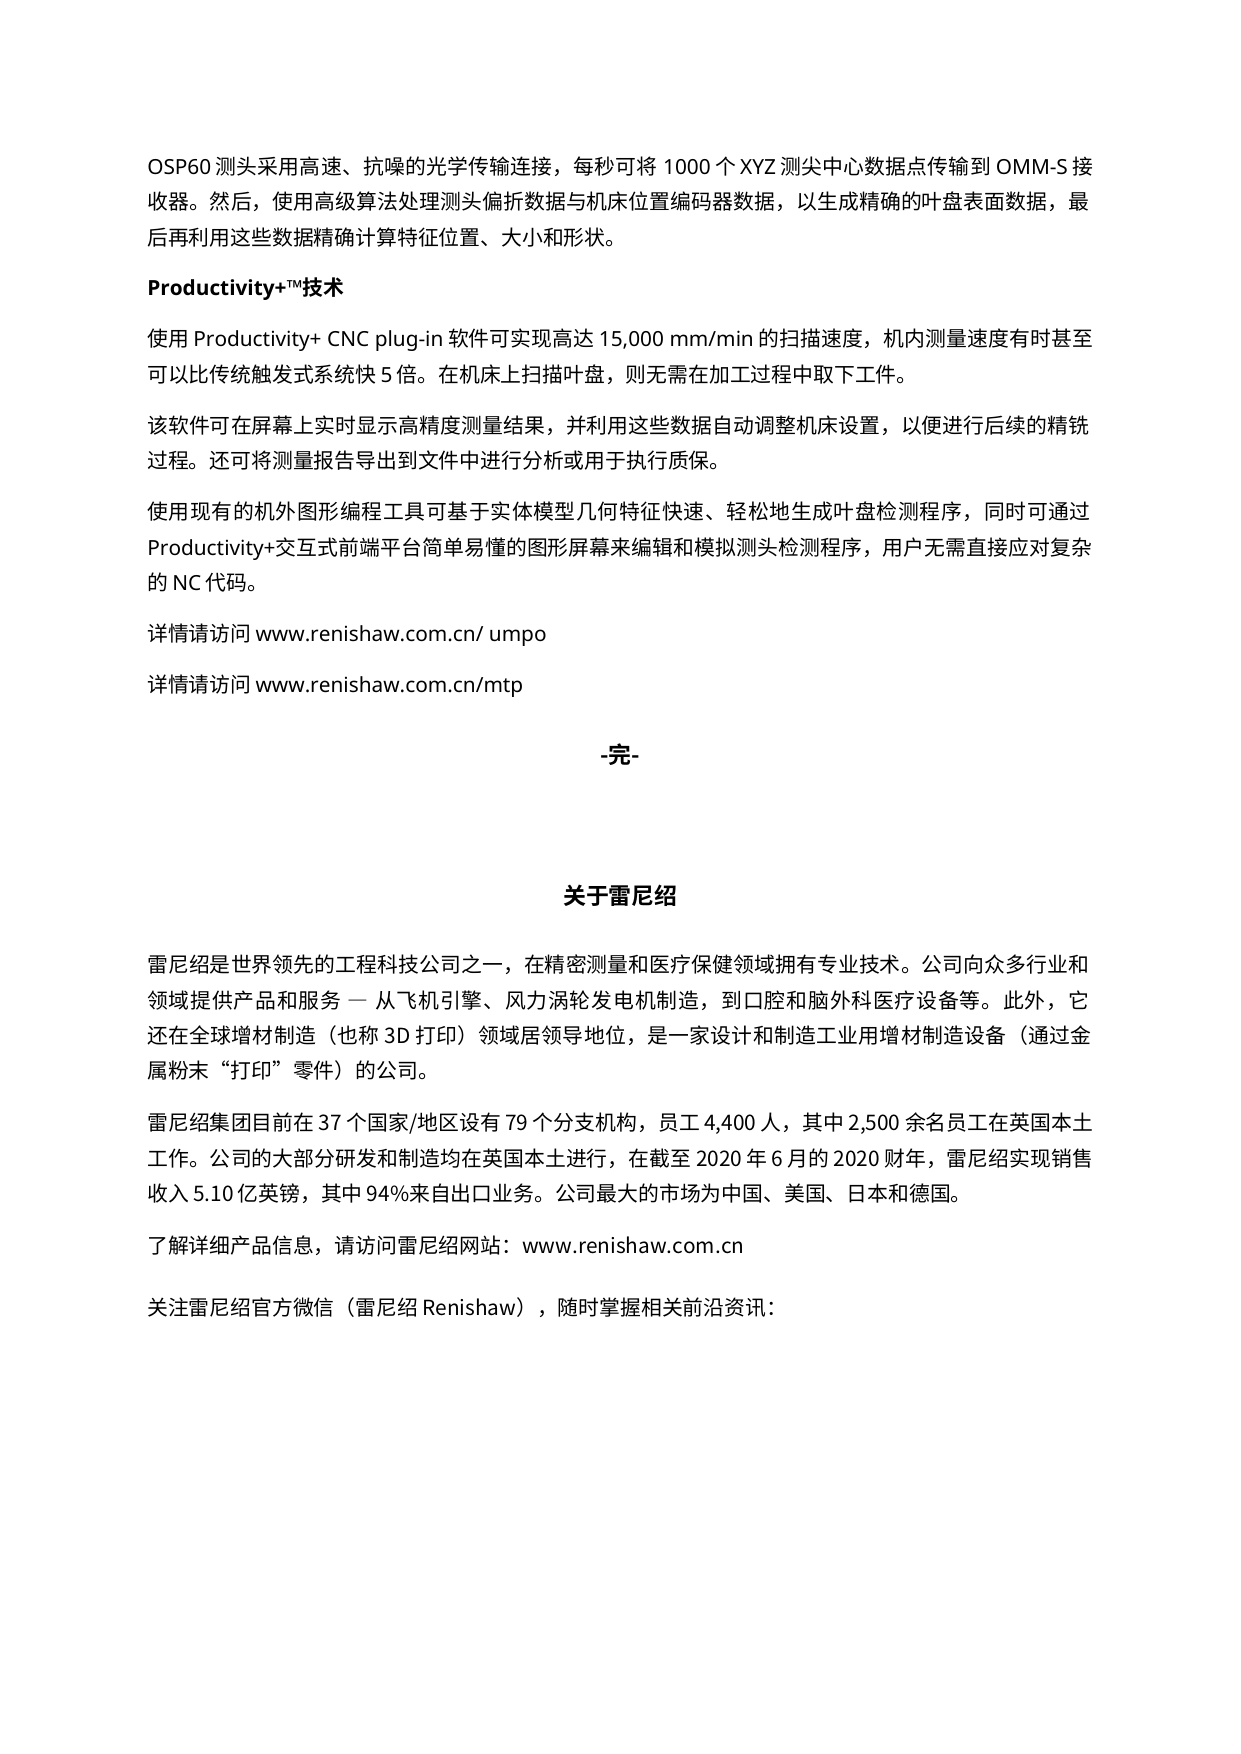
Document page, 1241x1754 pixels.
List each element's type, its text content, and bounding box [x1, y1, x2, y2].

text Productivity+™技术 [147, 272, 1093, 302]
text 关注雷尼绍官方微信（雷尼绍Renishaw），随时掌握相关前沿资讯： [147, 1291, 1093, 1321]
text OSP60测头采用高速、抗噪的光学传输连接，每秒可将1000个XYZ测尖中心数据点传输到OMM-S接收器。然后，使用高级算法处理测头偏折数据与机床位置编码器数据，以生成精确的叶盘表面数据，最后再利用这些数据精确计算特征位置、大小和形状。 [147, 150, 1093, 251]
text 使用Productivity+ CNC plug-in软件可实现高达15,000 mm/min的扫描速度，机内测量速度有时甚至可以比传统触发式系统快5倍。在机床上扫描叶盘，则无需在加工过程中取下工件。 [147, 323, 1093, 388]
text -完- [147, 737, 1093, 770]
text 雷尼绍是世界领先的工程科技公司之一，在精密测量和医疗保健领域拥有专业技术。公司向众多行业和领域提供产品和服务 — 从飞机引擎、风力涡轮发电机制造，到口腔和脑外科医疗设备等。此外，它 还在全球增材制造（也称3D打印）领域居领导地位，是一家设计和制造工业用增材制造设备（通过金属粉末“打印”零件）的公司。 [147, 949, 1093, 1085]
text 雷尼绍集团目前在37个国家/地区设有79个分支机构，员工4,400人，其中2,500余名员工在英国本土工作。公司的大部分研发和制造均在英国本土进行，在截至2020年6月的2020财年，雷尼绍实现销售收入5.10亿英镑，其中94%来自出口业务。公司最大的市场为中国、美国、日本和德国。 [147, 1107, 1093, 1207]
text 使用现有的机外图形编程工具可基于实体模型几何特征快速、轻松地生成叶盘检测程序，同时可通过 Productivity+交互式前端平台简单易懂的图形屏幕来编辑和模拟测头检测程序，用户无需直接应对复杂的NC代码。 [147, 495, 1093, 596]
text 了解详细产品信息，请访问雷尼绍网站：www.renishaw.com.cn [147, 1229, 1093, 1259]
text 该软件可在屏幕上实时显示高精度测量结果，并利用这些数据自动调整机床设置，以便进行后续的精铣过程。还可将测量报告导出到文件中进行分析或用于执行质保。 [147, 409, 1093, 475]
text 详情请访问www.renishaw.com.cn/mtp [147, 668, 1093, 698]
text 详情请访问www.renishaw.com.cn/ umpo [147, 617, 1093, 647]
text 关于雷尼绍 [147, 878, 1093, 911]
